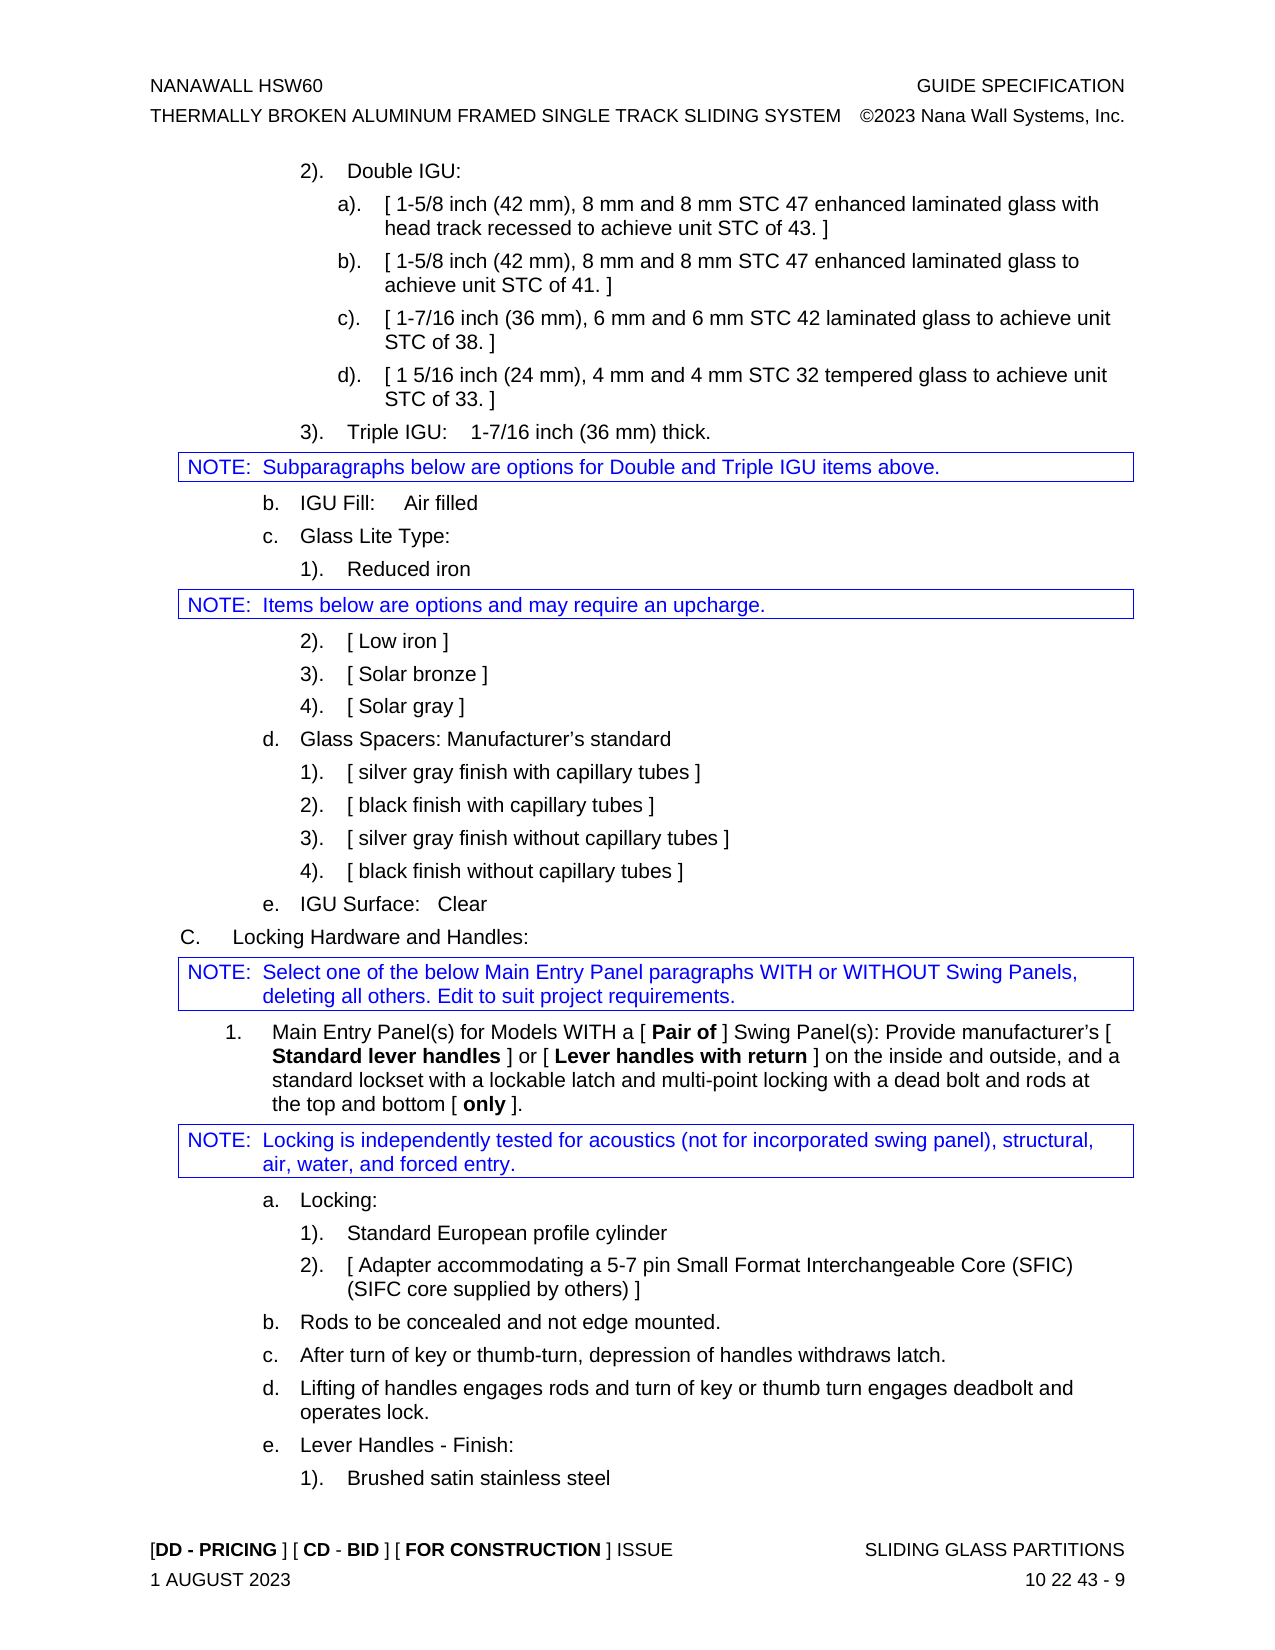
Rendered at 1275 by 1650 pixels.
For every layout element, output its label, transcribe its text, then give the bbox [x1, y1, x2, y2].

subtitle [ Adapter accommodating a 5-7 pin Small Format Interchangeable Core (SFIC) (SIFC core supplied by others) ] [300, 1253, 1125, 1301]
subtitle [ black finish with capillary tubes ] [300, 793, 1125, 817]
subtitle Lifting of handles engages rods and turn of key or thumb turn engages deadbolt and operates lock. [262, 1376, 1125, 1424]
subtitle Triple IGU: 1-7/16 inch (36 mm) thick. [300, 420, 1125, 444]
text NOTE: Items below are options and may require an upcharge. [179, 590, 1133, 618]
subtitle Locking Hardware and Handles: [180, 925, 1125, 949]
subtitle [ Solar gray ] [300, 694, 1125, 718]
subtitle [ silver gray finish without capillary tubes ] [300, 826, 1125, 850]
text NOTE: Subparagraphs below are options for Double and Triple IGU items above. [179, 453, 1133, 481]
subtitle Reduced iron [300, 557, 1125, 581]
subtitle Glass Spacers: Manufacturer’s standard [262, 727, 1125, 751]
subtitle Standard European profile cylinder [300, 1220, 1125, 1244]
subtitle [ 1-5/8 inch (42 mm), 8 mm and 8 mm STC 47 enhanced laminated glass with head track recessed to achieve unit STC of 43. ] [337, 192, 1125, 240]
subtitle After turn of key or thumb-turn, depression of handles withdraws latch. [262, 1343, 1125, 1367]
text NOTE: Select one of the below Main Entry Panel paragraphs WITH or WITHOUT Swing Panels, deleting all others. Edit to suit project requirements. [179, 958, 1133, 1010]
subtitle Rods to be concealed and not edge mounted. [262, 1310, 1125, 1334]
subtitle Locking: [262, 1187, 1125, 1211]
subtitle Brushed satin stainless steel [300, 1466, 1125, 1490]
subtitle IGU Surface: Clear [262, 892, 1125, 916]
subtitle Lever Handles - Finish: [262, 1433, 1125, 1457]
subtitle [ Low iron ] [300, 628, 1125, 652]
subtitle IGU Fill: Air filled [262, 491, 1125, 515]
subtitle Double IGU: [300, 159, 1125, 183]
subtitle [ 1 5/16 inch (24 mm), 4 mm and 4 mm STC 32 tempered glass to achieve unit STC of 33. ] [337, 363, 1125, 411]
subtitle Glass Lite Type: [262, 524, 1125, 548]
subtitle [ 1-7/16 inch (36 mm), 6 mm and 6 mm STC 42 laminated glass to achieve unit STC of 38. ] [337, 306, 1125, 354]
subtitle [ 1-5/8 inch (42 mm), 8 mm and 8 mm STC 47 enhanced laminated glass to achieve unit STC of 41. ] [337, 249, 1125, 297]
subtitle [ silver gray finish with capillary tubes ] [300, 760, 1125, 784]
text NOTE: Locking is independently tested for acoustics (not for incorporated swing panel), structural, air, water, and forced entry. [179, 1125, 1133, 1177]
subtitle [ black finish without capillary tubes ] [300, 859, 1125, 883]
subtitle [ Solar bronze ] [300, 661, 1125, 685]
subtitle Main Entry Panel(s) for Models WITH a [ Pair of ] Swing Panel(s): Provide manufacturer’s [ Standard lever handles ] or [ Lever handles with return ] on the inside and outside, and a standard lockset with a lockable latch and multi-point locking with a dead bolt and rods at the top and bottom [ only ]. [225, 1020, 1125, 1116]
